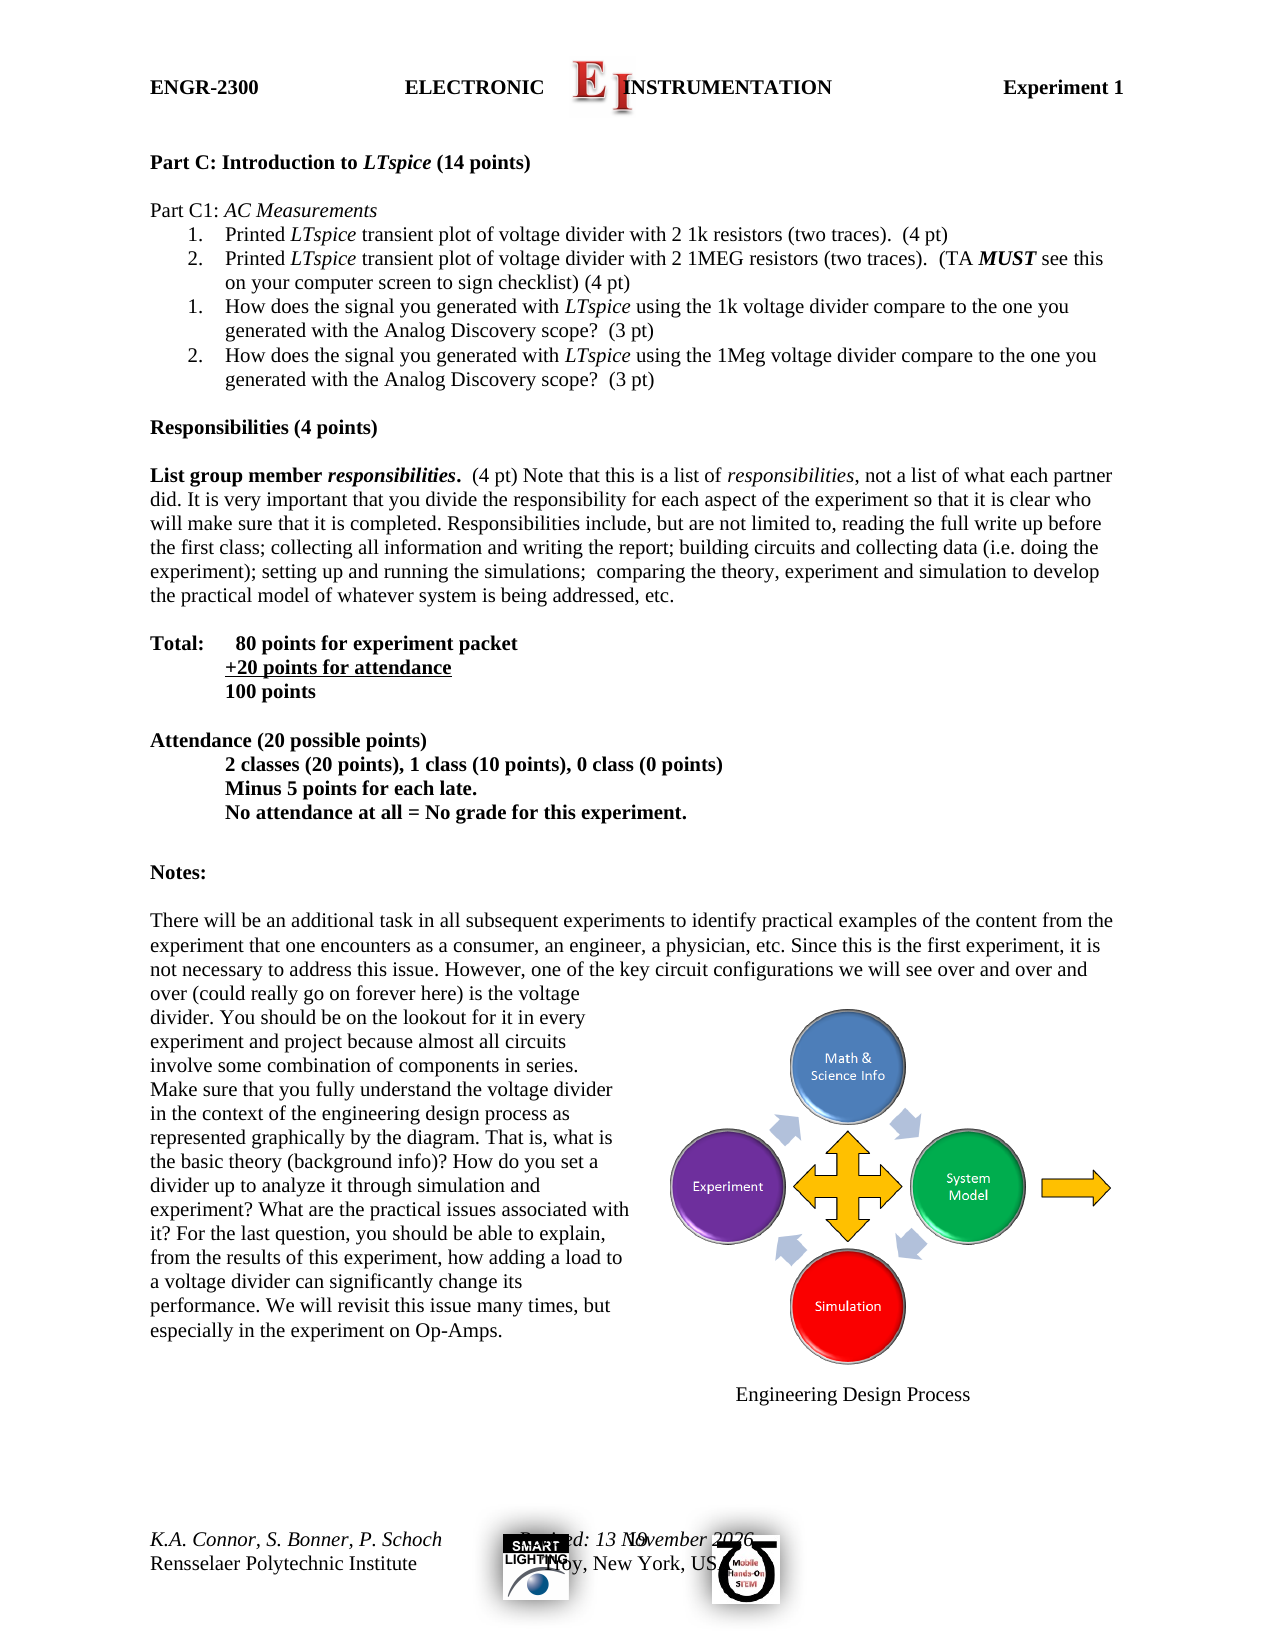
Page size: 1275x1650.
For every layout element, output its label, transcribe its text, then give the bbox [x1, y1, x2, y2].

picture [712, 1535, 780, 1604]
text 100 points [150, 679, 1200, 703]
list How does the signal you generated with LTspice using the 1k voltage divider compare to the one you generated with the Analog Discovery scope? (3 pt) [187, 294, 1125, 342]
text Attendance (20 possible points) [150, 727, 1200, 752]
text Notes: [150, 860, 1125, 884]
text 2 classes (20 points), 1 class (10 points), 0 class (0 points) [150, 752, 1200, 776]
list How does the signal you generated with LTspice using the 1Meg voltage divider compare to the one you generated with the Analog Discovery scope? (3 pt) [187, 342, 1125, 391]
picture [725, 1535, 730, 1545]
text Minus 5 points for each late. [150, 776, 1200, 800]
text List group member responsibilities. (4 pt) Note that this is a list of responsibilities, not a list of what each partner did. It is very important that you divide the responsibility for each aspect of the experiment so that it is clear who will make sure that it is completed. Responsibilities include, but are not limited to, reading the full write up before the first class; collecting all information and writing the report; building circuits and collecting data (i.e. doing the experiment); setting up and running the simulations; comparing the theory, experiment and simulation to develop the practical model of whatever system is being addressed, etc. [150, 463, 1125, 607]
list Printed LTspice transient plot of voltage divider with 2 1MEG resistors (two traces). (TA MUST see this on your computer screen to sign checklist) (4 pt) [187, 246, 1125, 294]
text +20 points for attendance [150, 655, 1200, 679]
text Part C1: AC Measurements [150, 198, 1200, 222]
picture [650, 998, 1135, 1371]
text Responsibilities (4 points) [150, 415, 1125, 439]
list Printed LTspice transient plot of voltage divider with 2 1k resistors (two traces). (4 pt) [187, 222, 1125, 246]
text Part C: Introduction to LTspice (14 points) [150, 150, 1125, 174]
text No attendance at all = No grade for this experiment. [150, 800, 1125, 824]
text Total: 80 points for experiment packet [150, 631, 1200, 655]
picture [503, 1534, 569, 1600]
picture [568, 56, 636, 118]
